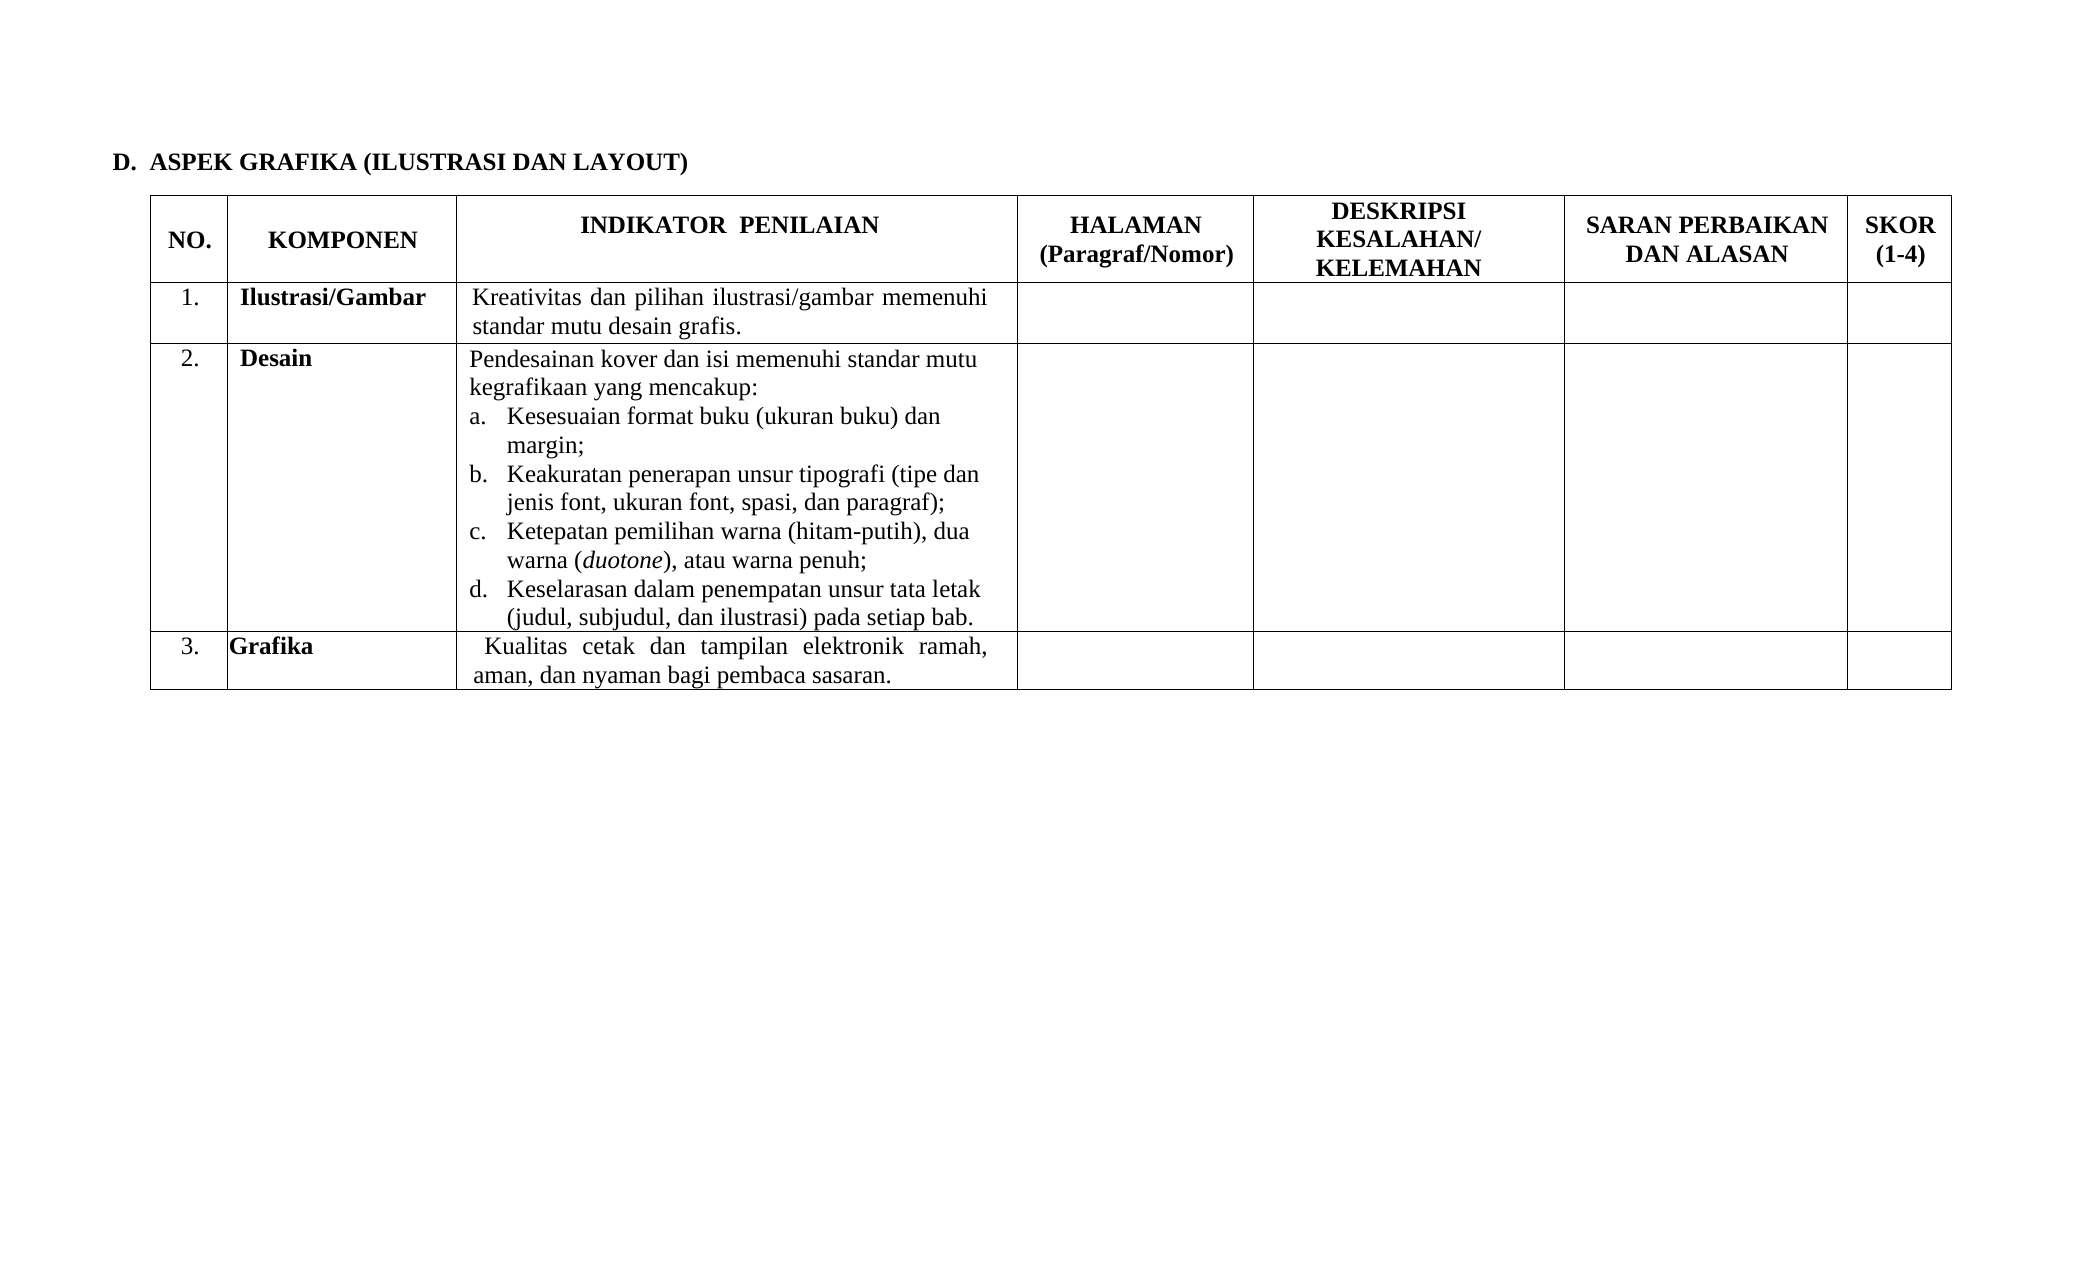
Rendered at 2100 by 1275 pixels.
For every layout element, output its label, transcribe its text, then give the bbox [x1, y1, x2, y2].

table_cell [1848, 283, 1951, 343]
table_cell 3. [151, 632, 227, 689]
table_header INDIKATOR PENILAIAN [457, 196, 1017, 282]
table_header NO. [151, 196, 227, 282]
table_cell [1018, 283, 1253, 343]
table_cell [1254, 632, 1564, 689]
table_cell Pendesainan kover dan isi memenuhi standar mutu kegrafikaan yang mencakup: Kesesuaian format buku (ukuran buku) dan margin; Keakuratan penerapan unsur tipografi (tipe dan jenis font, ukuran font, spasi, dan paragraf); Ketepatan pemilihan warna (hitam-putih), dua warna (duotone), atau warna penuh; Keselarasan dalam penempatan unsur tata letak (judul, subjudul, dan ilustrasi) pada setiap bab. [457, 344, 1017, 631]
table_cell 1. [151, 283, 227, 343]
table_cell [1254, 344, 1564, 631]
table_cell [1848, 632, 1951, 689]
table_header SARAN PERBAIKAN DAN ALASAN [1565, 196, 1847, 282]
table_header DESKRIPSI KESALAHAN/ KELEMAHAN [1254, 196, 1564, 282]
subtitle D. ASPEK GRAFIKA (ILUSTRASI DAN LAYOUT) [112, 147, 1962, 176]
table_cell [1018, 344, 1253, 631]
table_header SKOR (1-4) [1848, 196, 1951, 282]
table_cell Grafika [228, 632, 456, 689]
table_cell [1565, 632, 1847, 689]
table_cell [1848, 344, 1951, 631]
table_cell [1254, 283, 1564, 343]
table_cell Ilustrasi/Gambar [228, 283, 456, 343]
table_cell [1565, 344, 1847, 631]
table_cell [1018, 632, 1253, 689]
table_header HALAMAN (Paragraf/Nomor) [1018, 196, 1253, 282]
table_cell Kreativitas dan pilihan ilustrasi/gambar memenuhi standar mutu desain grafis. [457, 283, 1017, 343]
table_cell [1565, 283, 1847, 343]
table_cell Desain [228, 344, 456, 631]
table_cell Kualitas cetak dan tampilan elektronik ramah, aman, dan nyaman bagi pembaca sasaran. [457, 632, 1017, 689]
table_header KOMPONEN [228, 196, 456, 282]
table_cell 2. [151, 344, 227, 631]
